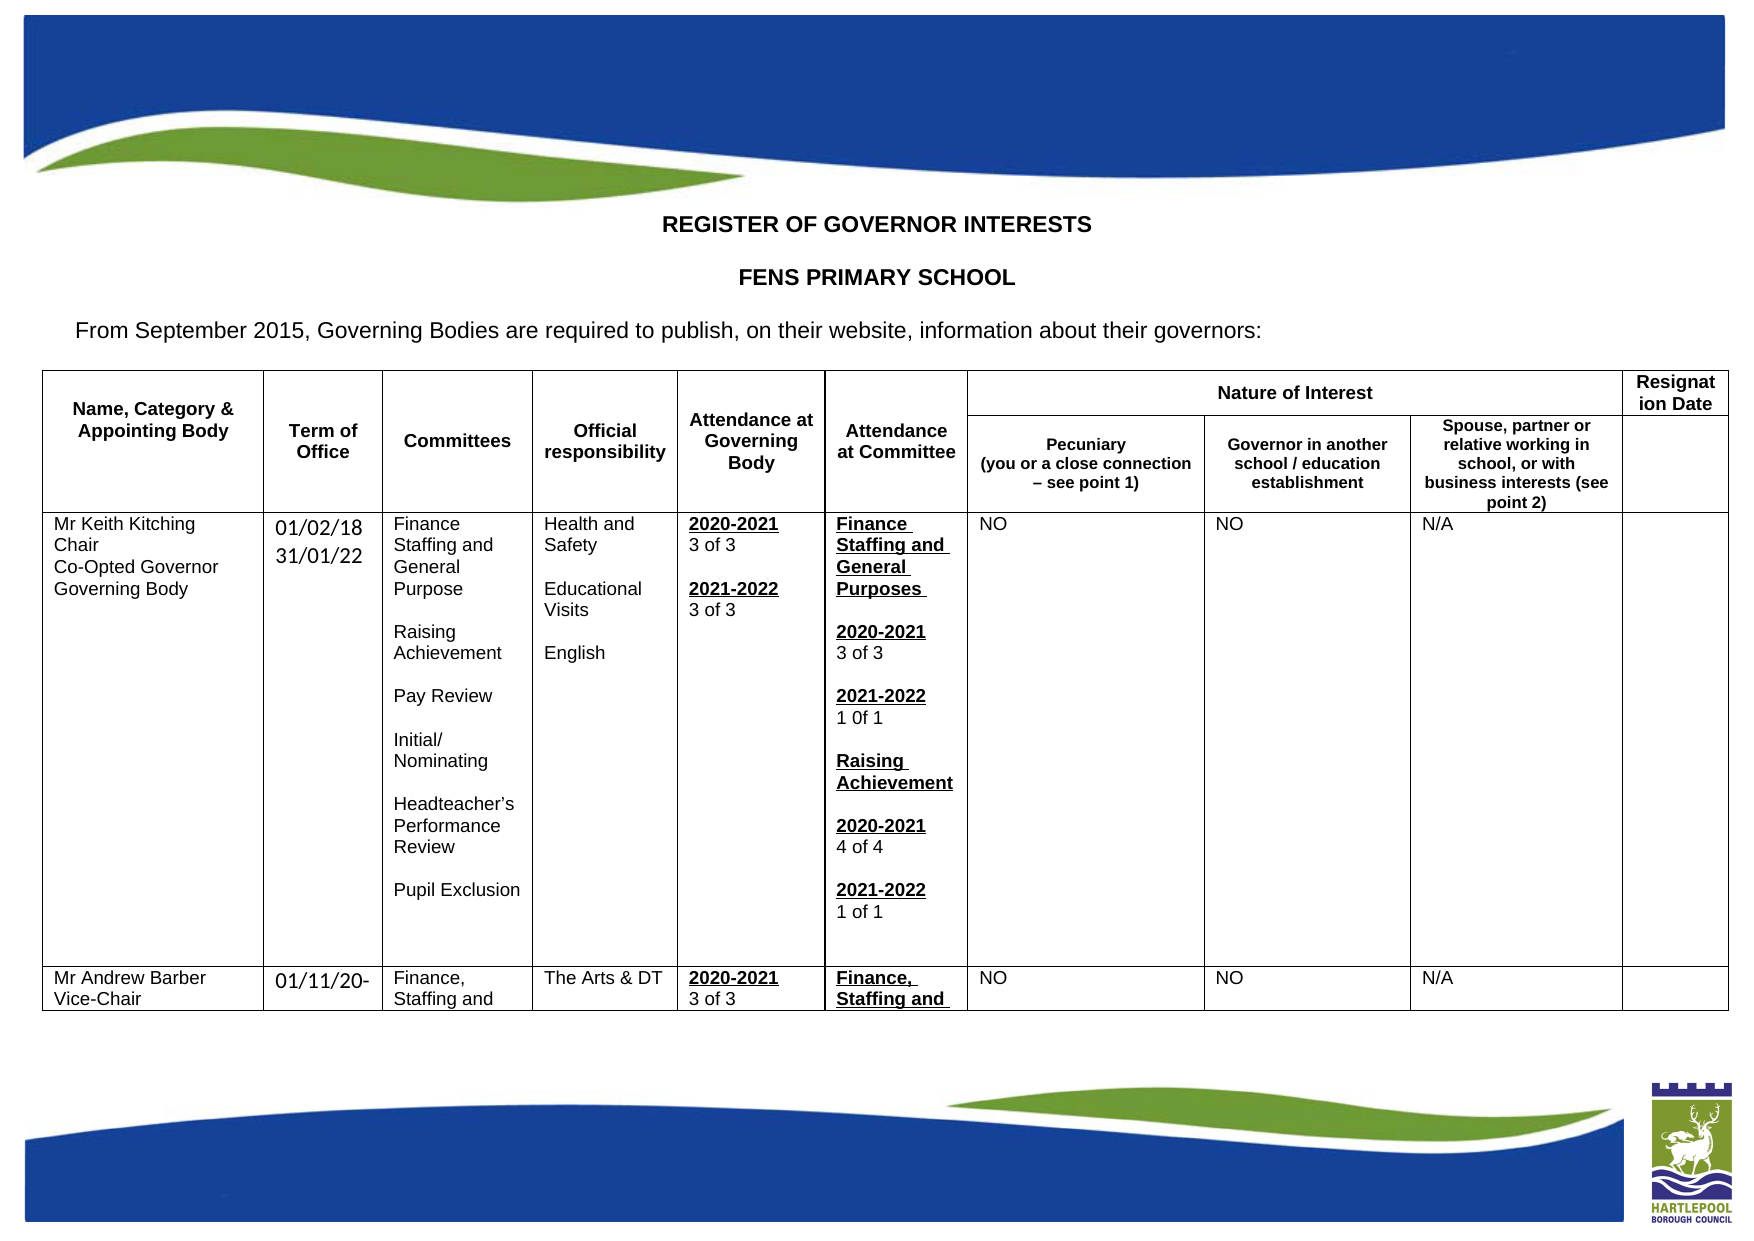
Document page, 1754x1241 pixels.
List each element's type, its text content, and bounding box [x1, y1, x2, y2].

table_cell Pecuniary (you or a close connection – see point 1) [968, 416, 1204, 512]
table_cell [1623, 967, 1728, 1010]
table_cell 2020-2021 3 of 3 2021-2022 3 of 3 [678, 967, 824, 1010]
text FENS PRIMARY SCHOOL [75, 264, 1679, 291]
table_header Nature of Interest [968, 371, 1622, 415]
table_cell Governor in another school / education establishment [1205, 416, 1410, 512]
table_header Committees [383, 371, 532, 512]
table_cell 2020-2021 3 of 3 2021-2022 3 of 3 [678, 513, 824, 966]
table_cell Mr Keith Kitching Chair Co-Opted Governor Governing Body [43, 513, 263, 966]
table_cell N/A [1411, 967, 1622, 1010]
table_cell 01/11/20-31/10/24 [264, 967, 382, 1010]
picture [26, 1083, 1623, 1222]
table_header Attendance at Committee [826, 371, 967, 512]
picture [23, 15, 1726, 209]
table_header Name, Category & Appointing Body [43, 371, 263, 512]
table_header Official responsibility [533, 371, 677, 512]
table_cell NO [968, 967, 1204, 1010]
picture [1648, 1080, 1735, 1225]
table_cell NO [1205, 967, 1410, 1010]
table_cell NO [1205, 513, 1410, 966]
table_cell Finance, Staffing and General Purposes Pay Review Initial/ Nominating [383, 967, 532, 1010]
table_header Resignation Date [1623, 371, 1728, 415]
table_cell Health and Safety Educational Visits English [533, 513, 677, 966]
table_cell [1623, 416, 1728, 512]
table_cell Finance Staffing and General Purposes 2020-2021 3 of 3 2021-2022 1 0f 1 Raising Achievement 2020-2021 4 of 4 2021-2022 1 of 1 [826, 513, 967, 966]
table_cell 01/02/18 31/01/22 [264, 513, 382, 966]
table_cell Mr Andrew Barber Vice-Chair Co-Opted Governor Governing Body [43, 967, 263, 1010]
text From September 2015, Governing Bodies are required to publish, on their website, information about their governors: [75, 317, 1679, 343]
table_cell Spouse, partner or relative working in school, or with business interests (see point 2) [1411, 416, 1622, 512]
table_cell [1623, 513, 1728, 966]
table_cell Finance Staffing and General Purpose Raising Achievement Pay Review Initial/ Nominating Headteacher’s Performance Review Pupil Exclusion [383, 513, 532, 966]
table_cell The Arts & DT SMSCD [533, 967, 677, 1010]
table_header Term of Office [264, 371, 382, 512]
table_cell N/A [1411, 513, 1622, 966]
table_cell NO [968, 513, 1204, 966]
table_header Attendance at Governing Body [678, 371, 824, 512]
table_cell Finance, Staffing and General Purposes Committee 2020-2021 4 of 4 2021-2022 1 of 1 [826, 967, 967, 1010]
text REGISTER OF GOVERNOR INTERESTS [75, 211, 1679, 238]
